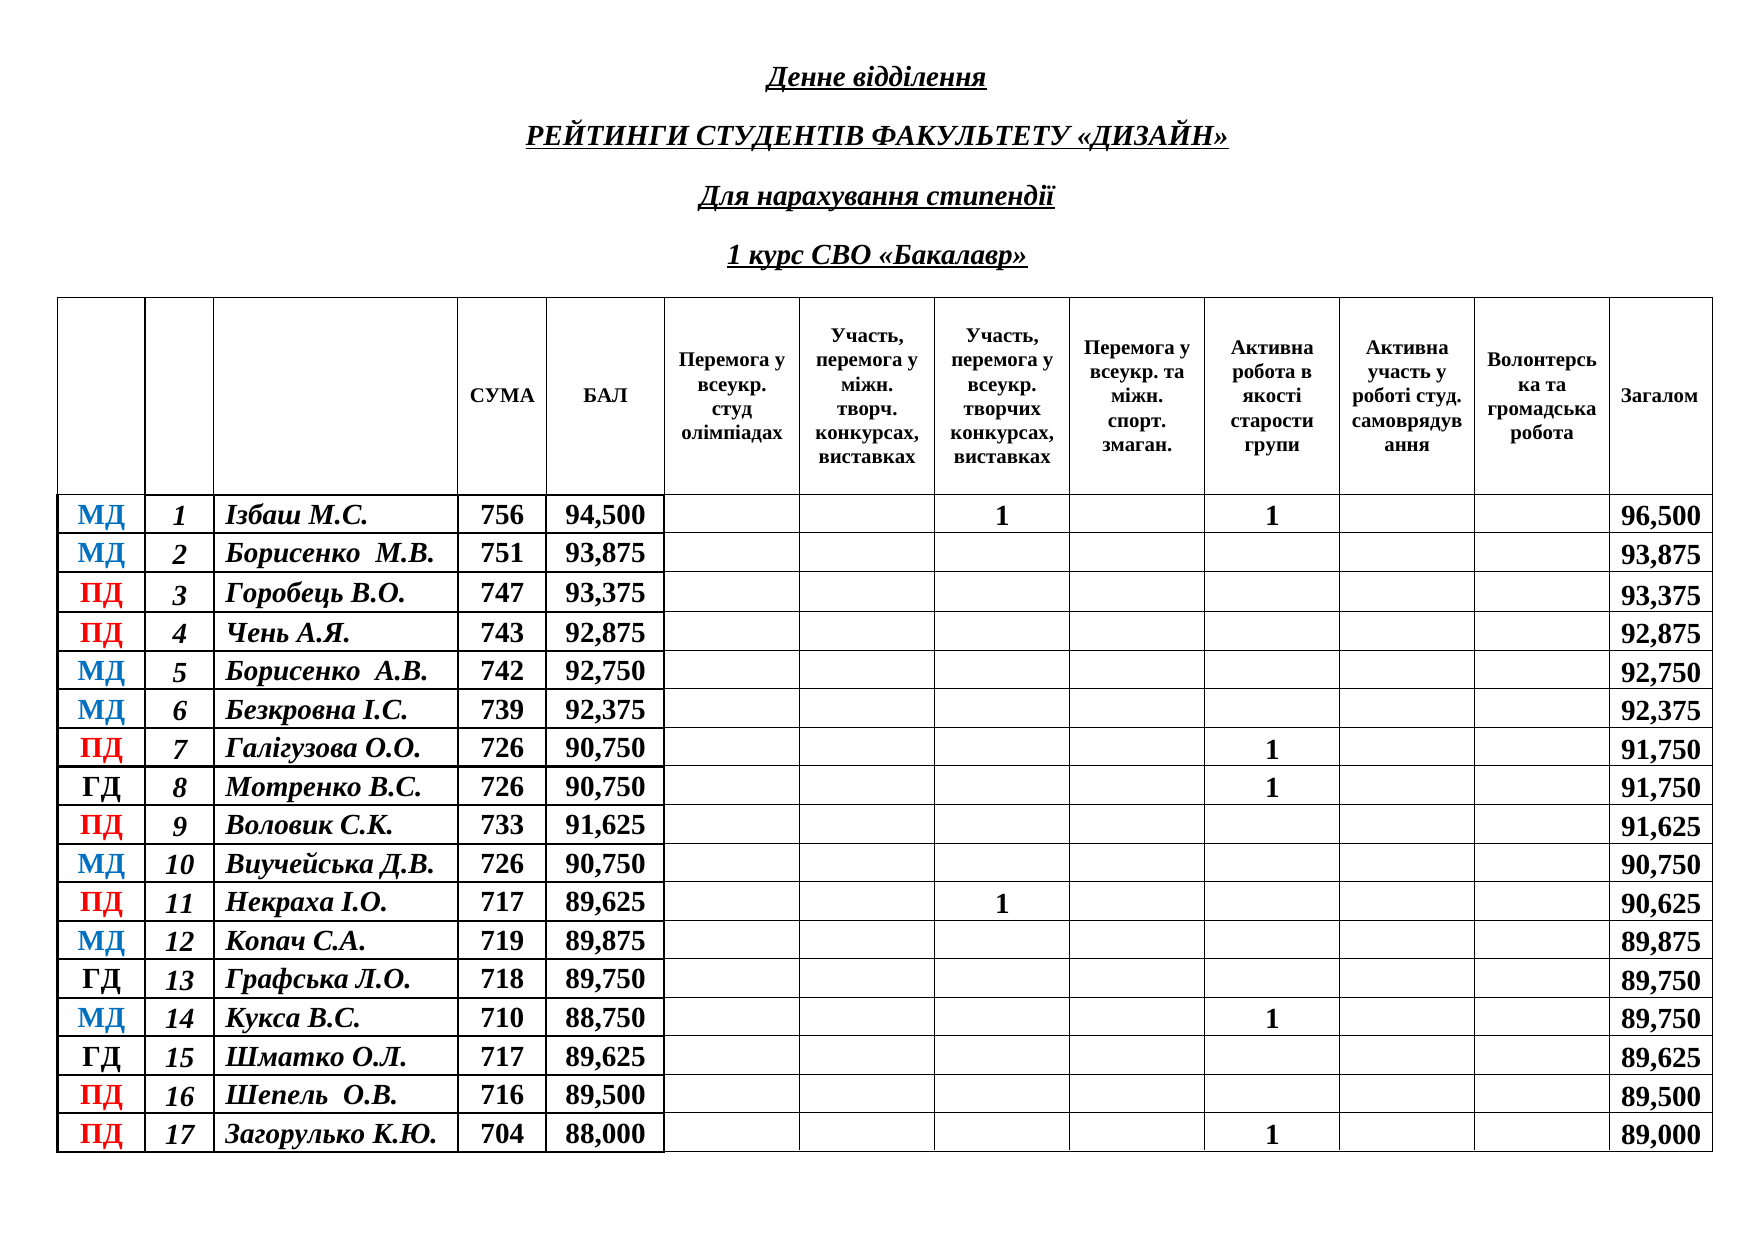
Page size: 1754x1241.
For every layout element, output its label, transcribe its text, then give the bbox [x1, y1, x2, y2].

table_cell [935, 1113, 1069, 1151]
table_cell [1070, 805, 1204, 842]
table_cell [800, 495, 934, 532]
table_cell ПД [59, 613, 144, 650]
table_cell Шматко О.Л. [215, 1037, 457, 1074]
table_cell 92,875 [1610, 612, 1712, 650]
table_cell МД [59, 495, 144, 532]
table_cell [1070, 959, 1204, 997]
table_cell Копач С.А. [215, 922, 457, 958]
table_cell 89,625 [547, 1037, 663, 1074]
table_cell [800, 651, 934, 688]
table_cell 89,500 [1610, 1075, 1712, 1112]
table_cell [1475, 572, 1609, 611]
table_cell Некраха І.О. [215, 883, 457, 919]
table_cell 1 [1205, 495, 1339, 532]
table_cell [1070, 689, 1204, 727]
table_cell [665, 651, 799, 688]
table_cell 1 [1205, 728, 1339, 765]
table_cell Горобець В.О. [215, 573, 457, 611]
table_cell [1070, 998, 1204, 1035]
table_cell 704 [459, 1114, 545, 1151]
table_cell 90,625 [1610, 882, 1712, 919]
table_cell ГД [59, 768, 144, 804]
table_cell [800, 921, 934, 958]
table_cell 733 [459, 806, 545, 842]
table_cell 89,750 [1610, 959, 1712, 997]
table_cell 10 [146, 845, 213, 881]
table_cell [665, 612, 799, 650]
table_cell [1070, 612, 1204, 650]
table_cell [1340, 805, 1474, 842]
table_cell [665, 572, 799, 611]
table_header Перемога у всеукр. студ олімпіадах [665, 298, 799, 493]
table_cell [1205, 805, 1339, 842]
table_cell [800, 959, 934, 997]
table_cell 14 [146, 999, 213, 1035]
table_cell 92,875 [547, 613, 663, 650]
table_cell [1070, 882, 1204, 919]
table_cell [800, 612, 934, 650]
table_cell 756 [459, 496, 545, 532]
table_cell [1070, 1113, 1204, 1151]
table_cell МД [59, 652, 144, 688]
table_cell [665, 689, 799, 727]
table_cell 89,875 [1610, 921, 1712, 958]
text Денне відділення [59, 59, 1695, 93]
table_cell 717 [459, 883, 545, 919]
table_cell 89,750 [547, 960, 663, 997]
table_cell [1475, 844, 1609, 881]
table_cell [935, 1036, 1069, 1074]
table_cell 89,000 [1609, 1113, 1712, 1151]
table_cell [1070, 844, 1204, 881]
table_cell 11 [146, 883, 213, 919]
table_cell [935, 805, 1069, 842]
table_cell 15 [146, 1037, 213, 1074]
table_cell [800, 572, 934, 611]
table_cell [1475, 533, 1609, 571]
table_cell 90,750 [547, 845, 663, 881]
table_cell [1475, 882, 1609, 919]
table_cell [935, 572, 1069, 611]
table_cell [1340, 998, 1474, 1035]
table_cell 13 [146, 960, 213, 997]
table_cell [1340, 572, 1474, 611]
table_cell [800, 1075, 934, 1112]
table_cell 1 [1205, 1113, 1339, 1151]
table_cell ПД [59, 1114, 144, 1151]
table_cell 90,750 [1610, 844, 1712, 881]
table_cell Воловик С.К. [215, 806, 457, 842]
table_header БАЛ [547, 298, 664, 493]
table_cell Виучейська Д.В. [215, 845, 457, 881]
table_cell 92,375 [547, 690, 663, 727]
table_cell [800, 533, 934, 571]
table_cell 91,750 [1610, 728, 1712, 765]
table_header Активна робота в якості старости групи [1205, 298, 1339, 493]
table_cell 93,375 [1610, 572, 1712, 611]
table_cell 89,750 [1610, 998, 1712, 1035]
table_cell 89,625 [1610, 1036, 1712, 1074]
table_header СУМА [458, 298, 546, 493]
table_cell [935, 689, 1069, 727]
table_cell 7 [146, 729, 213, 765]
table_cell 92,375 [1610, 689, 1712, 727]
table_cell 89,875 [547, 922, 663, 958]
table_cell Галігузова О.О. [215, 729, 457, 765]
table_cell [1070, 495, 1204, 532]
table_header Перемога у всеукр. та міжн. спорт. змаган. [1070, 298, 1204, 493]
table_cell 16 [146, 1076, 213, 1112]
table_cell 739 [459, 690, 545, 727]
table_cell ПД [59, 883, 144, 919]
table_cell [1340, 882, 1474, 919]
table_cell 719 [459, 922, 545, 958]
table_cell [1070, 651, 1204, 688]
table_cell Загорулько К.Ю. [215, 1114, 457, 1151]
table_cell [665, 1075, 799, 1112]
table_cell [1205, 844, 1339, 881]
table_cell [1340, 533, 1474, 571]
table_cell [935, 533, 1069, 571]
table_cell [1475, 651, 1609, 688]
table_cell [935, 844, 1069, 881]
table_cell [1474, 1113, 1609, 1151]
table_cell 8 [146, 768, 213, 804]
table_cell ГД [59, 960, 144, 997]
table_cell [800, 766, 934, 804]
table_cell 1 [1205, 998, 1339, 1035]
table_cell 93,875 [1610, 533, 1712, 571]
table_cell [665, 959, 799, 997]
table_cell [1340, 612, 1474, 650]
table_cell Шепель О.В. [215, 1076, 457, 1112]
table_cell 91,625 [1610, 805, 1712, 842]
table_header Участь, перемога у всеукр. творчих конкурсах, виставках [935, 298, 1069, 493]
table_cell 1 [935, 882, 1069, 919]
table_cell [1340, 689, 1474, 727]
table_cell 96,500 [1610, 495, 1712, 532]
table_header Загалом [1610, 298, 1712, 493]
table_cell [1475, 959, 1609, 997]
table_cell [665, 998, 799, 1035]
table_cell [800, 728, 934, 765]
table_cell [935, 998, 1069, 1035]
table_cell [1205, 882, 1339, 919]
table_cell [1475, 766, 1609, 804]
table_cell 90,750 [547, 729, 663, 765]
table_cell [665, 766, 799, 804]
table_cell [1475, 689, 1609, 727]
table_cell 726 [459, 845, 545, 881]
table_cell 93,875 [547, 534, 663, 571]
table_cell [665, 728, 799, 765]
table_cell [935, 1075, 1069, 1112]
table_cell МД [59, 690, 144, 727]
table_cell 3 [146, 573, 213, 611]
table_cell 747 [459, 573, 545, 611]
table_cell 726 [459, 768, 545, 804]
table_cell [1340, 766, 1474, 804]
table_cell [1340, 495, 1474, 532]
table_cell [1475, 1036, 1609, 1074]
table_cell [1205, 651, 1339, 688]
table_cell [935, 651, 1069, 688]
table_cell [665, 1036, 799, 1074]
table_cell МД [59, 922, 144, 958]
table_cell 88,750 [547, 999, 663, 1035]
table_cell [800, 805, 934, 842]
table_cell [1205, 612, 1339, 650]
table_cell 1 [935, 495, 1069, 532]
table_cell [935, 612, 1069, 650]
table_cell [665, 1113, 799, 1151]
table_cell 90,750 [547, 768, 663, 804]
table_cell [800, 882, 934, 919]
table_cell Кукса В.С. [215, 999, 457, 1035]
table_cell 6 [146, 690, 213, 727]
table_cell 1 [1205, 766, 1339, 804]
table_cell [1070, 921, 1204, 958]
table_cell [1475, 921, 1609, 958]
table_cell [800, 844, 934, 881]
table_cell ГД [59, 1037, 144, 1074]
table_cell 718 [459, 960, 545, 997]
table_cell [1475, 612, 1609, 650]
table_cell [1070, 1036, 1204, 1074]
table_cell [1340, 1075, 1474, 1112]
table_cell [665, 533, 799, 571]
table_cell 94,500 [547, 496, 663, 532]
table_cell 751 [459, 534, 545, 571]
table_cell МД [59, 534, 144, 571]
table_cell [800, 998, 934, 1035]
table_cell 91,750 [1610, 766, 1712, 804]
table_cell [1070, 533, 1204, 571]
table_cell [1475, 1075, 1609, 1112]
table_header Участь, перемога у міжн. творч. конкурсах, виставках [800, 298, 934, 493]
table_header Волонтерська та громадська робота [1475, 298, 1609, 493]
table_cell [1205, 921, 1339, 958]
table_cell 717 [459, 1037, 545, 1074]
table_cell [1205, 959, 1339, 997]
table_cell [1340, 959, 1474, 997]
table_cell ПД [59, 806, 144, 842]
table_cell Мотренко В.С. [215, 768, 457, 804]
table_cell 5 [146, 652, 213, 688]
table_cell [1205, 689, 1339, 727]
table_cell ПД [59, 729, 144, 765]
table_cell [935, 959, 1069, 997]
table_cell [665, 921, 799, 958]
table_cell 1 [146, 496, 213, 532]
table_cell 716 [459, 1076, 545, 1112]
table_cell [935, 921, 1069, 958]
table_cell Борисенко А.В. [215, 652, 457, 688]
table_header [146, 298, 213, 493]
table_cell [1205, 1075, 1339, 1112]
table_cell Безкровна І.С. [215, 690, 457, 727]
table_cell [799, 1113, 934, 1151]
table_cell [935, 728, 1069, 765]
table_cell [1070, 572, 1204, 611]
table_cell [1340, 728, 1474, 765]
table_cell 9 [146, 806, 213, 842]
table_cell 726 [459, 729, 545, 765]
table_cell 710 [459, 999, 545, 1035]
text РЕЙТИНГИ СТУДЕНТІВ ФАКУЛЬТЕТУ «ДИЗАЙН» [59, 118, 1695, 152]
table_cell 17 [146, 1114, 213, 1151]
table_cell [935, 766, 1069, 804]
table_cell [665, 805, 799, 842]
table_cell 4 [146, 613, 213, 650]
table_header [58, 298, 144, 493]
table_cell [665, 882, 799, 919]
table_cell 2 [146, 534, 213, 571]
table_cell ПД [59, 1076, 144, 1112]
table_cell [1070, 1075, 1204, 1112]
table_cell 89,625 [547, 883, 663, 919]
table_cell Графська Л.О. [215, 960, 457, 997]
table_cell 12 [146, 922, 213, 958]
table_cell Чень А.Я. [215, 613, 457, 650]
table_cell [1475, 998, 1609, 1035]
table_cell [1340, 651, 1474, 688]
table_cell [800, 1036, 934, 1074]
table_cell [1070, 766, 1204, 804]
table_cell [1205, 533, 1339, 571]
table_cell [665, 844, 799, 881]
table_cell 93,375 [547, 573, 663, 611]
table_cell [1475, 728, 1609, 765]
table_cell 91,625 [547, 806, 663, 842]
table_header [214, 298, 457, 493]
table_cell 92,750 [1610, 651, 1712, 688]
text 1 курс СВО «Бакалавр» [59, 237, 1695, 271]
table_cell 742 [459, 652, 545, 688]
table_cell 88,000 [547, 1114, 663, 1151]
table_cell [1070, 728, 1204, 765]
table_cell [1475, 805, 1609, 842]
table_cell [1340, 1113, 1474, 1151]
table_cell [665, 495, 799, 532]
table_cell [800, 689, 934, 727]
table_cell ПД [59, 573, 144, 611]
table_cell 89,500 [547, 1076, 663, 1112]
table_cell 743 [459, 613, 545, 650]
table_cell [1205, 1036, 1339, 1074]
table_cell МД [59, 845, 144, 881]
table_cell Борисенко М.В. [215, 534, 457, 571]
table_cell Ізбаш М.С. [215, 496, 457, 532]
table_cell [1340, 1036, 1474, 1074]
table_cell [1340, 844, 1474, 881]
table_cell [1205, 572, 1339, 611]
table_cell [1475, 495, 1609, 532]
table_cell [1340, 921, 1474, 958]
table_cell МД [59, 999, 144, 1035]
table_header Активна участь у роботі студ. самоврядування [1340, 298, 1474, 493]
table_cell 92,750 [547, 652, 663, 688]
text Для нарахування стипендії [59, 178, 1695, 211]
